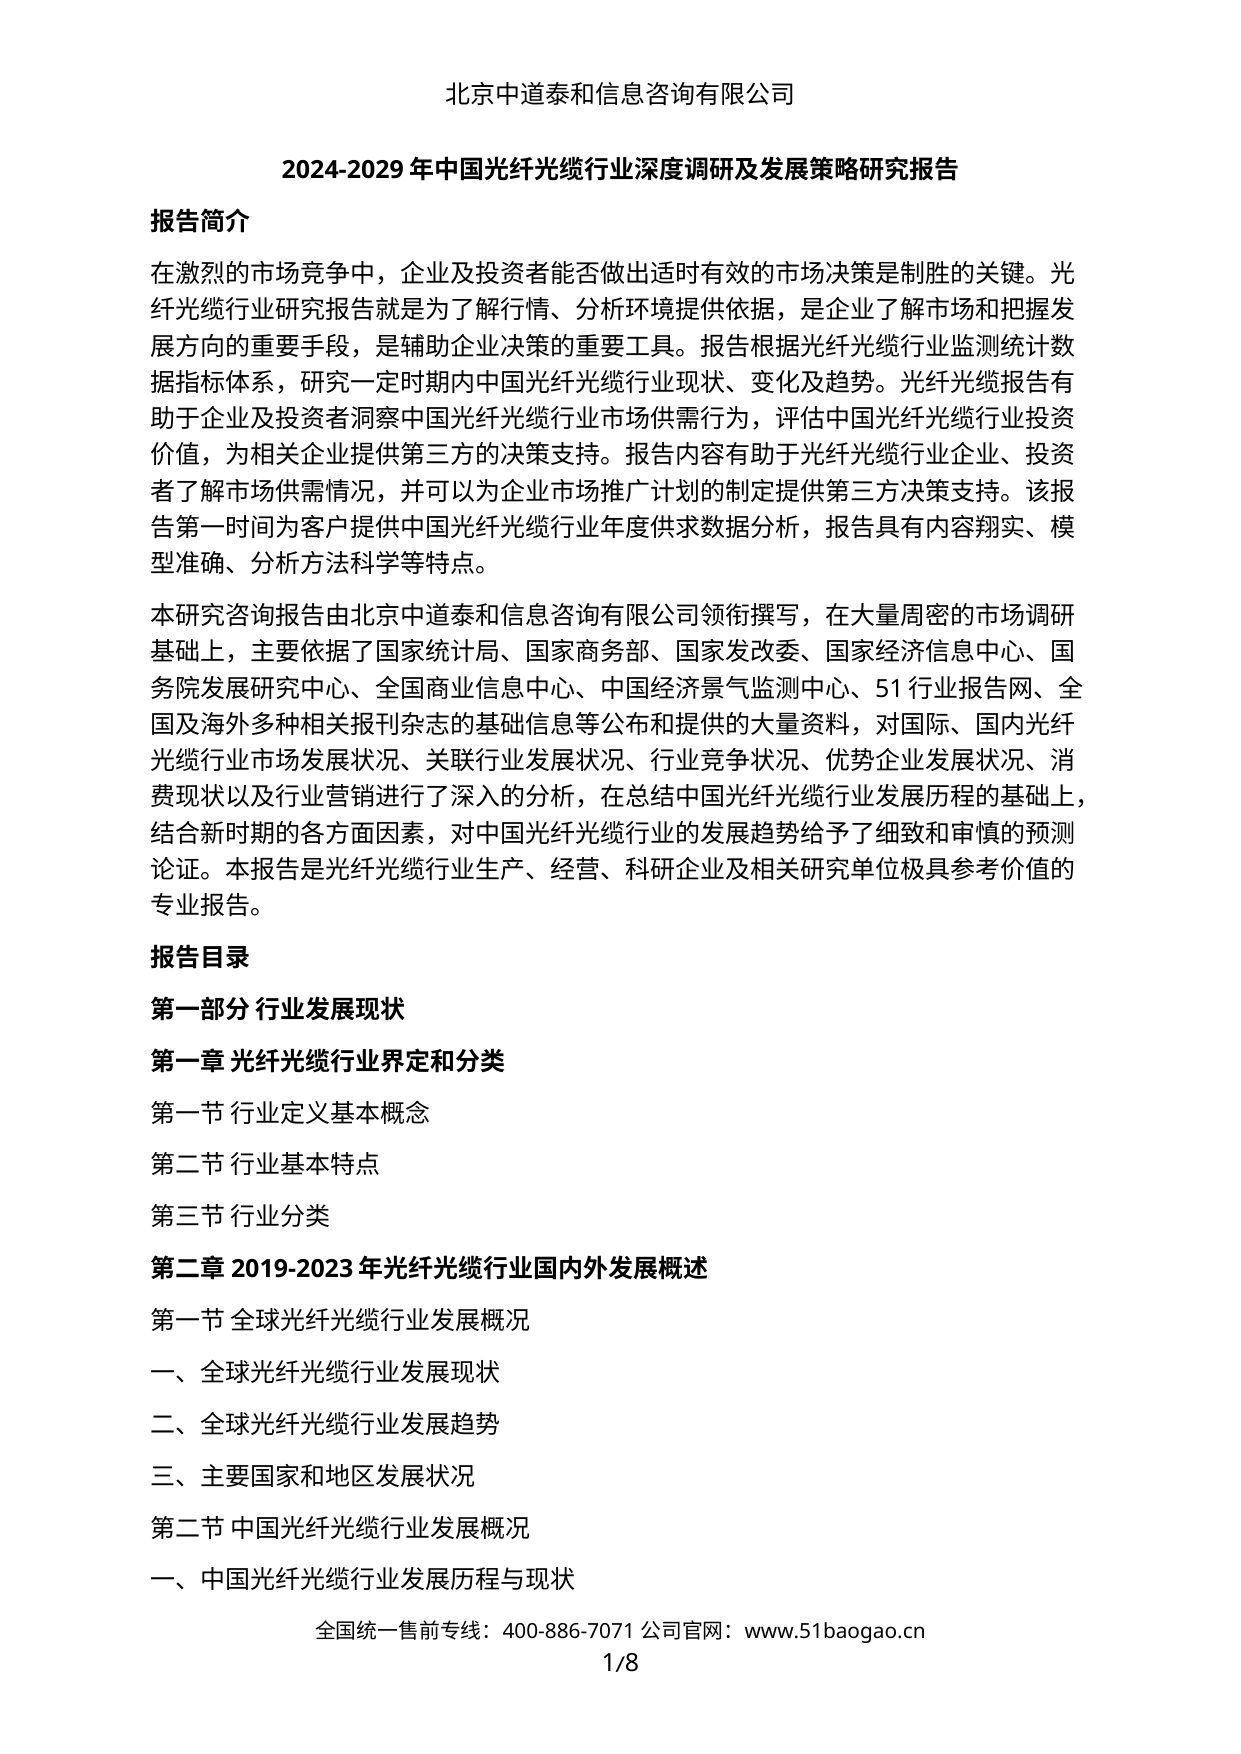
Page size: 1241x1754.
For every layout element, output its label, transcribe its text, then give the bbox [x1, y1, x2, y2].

text 第三节 行业分类 [150, 1197, 1090, 1233]
text 报告目录 [150, 937, 1090, 974]
text 第一节 行业定义基本概念 [150, 1093, 1090, 1129]
text 第二节 行业基本特点 [150, 1145, 1090, 1181]
text 第一章 光纤光缆行业界定和分类 [150, 1041, 1090, 1077]
text 二、全球光纤光缆行业发展趋势 [150, 1404, 1090, 1441]
text 第二节 中国光纤光缆行业发展概况 [150, 1508, 1090, 1544]
text 第一部分 行业发展现状 [150, 989, 1090, 1026]
text 报告简介 [150, 202, 1090, 238]
text 一、全球光纤光缆行业发展现状 [150, 1352, 1090, 1389]
text 2024-2029年中国光纤光缆行业深度调研及发展策略研究报告 [150, 150, 1090, 186]
text 本研究咨询报告由北京中道泰和信息咨询有限公司领衔撰写，在大量周密的市场调研基础上，主要依据了国家统计局、国家商务部、国家发改委、国家经济信息中心、国务院发展研究中心、全国商业信息中心、中国经济景气监测中心、51行业报告网、全国及海外多种相关报刊杂志的基础信息等公布和提供的大量资料，对国际、国内光纤光缆行业市场发展状况、关联行业发展状况、行业竞争状况、优势企业发展状况、消费现状以及行业营销进行了深入的分析，在总结中国光纤光缆行业发展历程的基础上，结合新时期的各方面因素，对中国光纤光缆行业的发展趋势给予了细致和审慎的预测论证。本报告是光纤光缆行业生产、经营、科研企业及相关研究单位极具参考价值的专业报告。 [150, 596, 1090, 922]
text 一、中国光纤光缆行业发展历程与现状 [150, 1560, 1090, 1596]
text 三、主要国家和地区发展状况 [150, 1456, 1090, 1492]
text 第一节 全球光纤光缆行业发展概况 [150, 1301, 1090, 1337]
text 第二章 2019-2023年光纤光缆行业国内外发展概述 [150, 1249, 1090, 1285]
text 在激烈的市场竞争中，企业及投资者能否做出适时有效的市场决策是制胜的关键。光纤光缆行业研究报告就是为了解行情、分析环境提供依据，是企业了解市场和把握发展方向的重要手段，是辅助企业决策的重要工具。报告根据光纤光缆行业监测统计数据指标体系，研究一定时期内中国光纤光缆行业现状、变化及趋势。光纤光缆报告有助于企业及投资者洞察中国光纤光缆行业市场供需行为，评估中国光纤光缆行业投资价值，为相关企业提供第三方的决策支持。报告内容有助于光纤光缆行业企业、投资者了解市场供需情况，并可以为企业市场推广计划的制定提供第三方决策支持。该报告第一时间为客户提供中国光纤光缆行业年度供求数据分析，报告具有内容翔实、模型准确、分析方法科学等特点。 [150, 254, 1090, 580]
